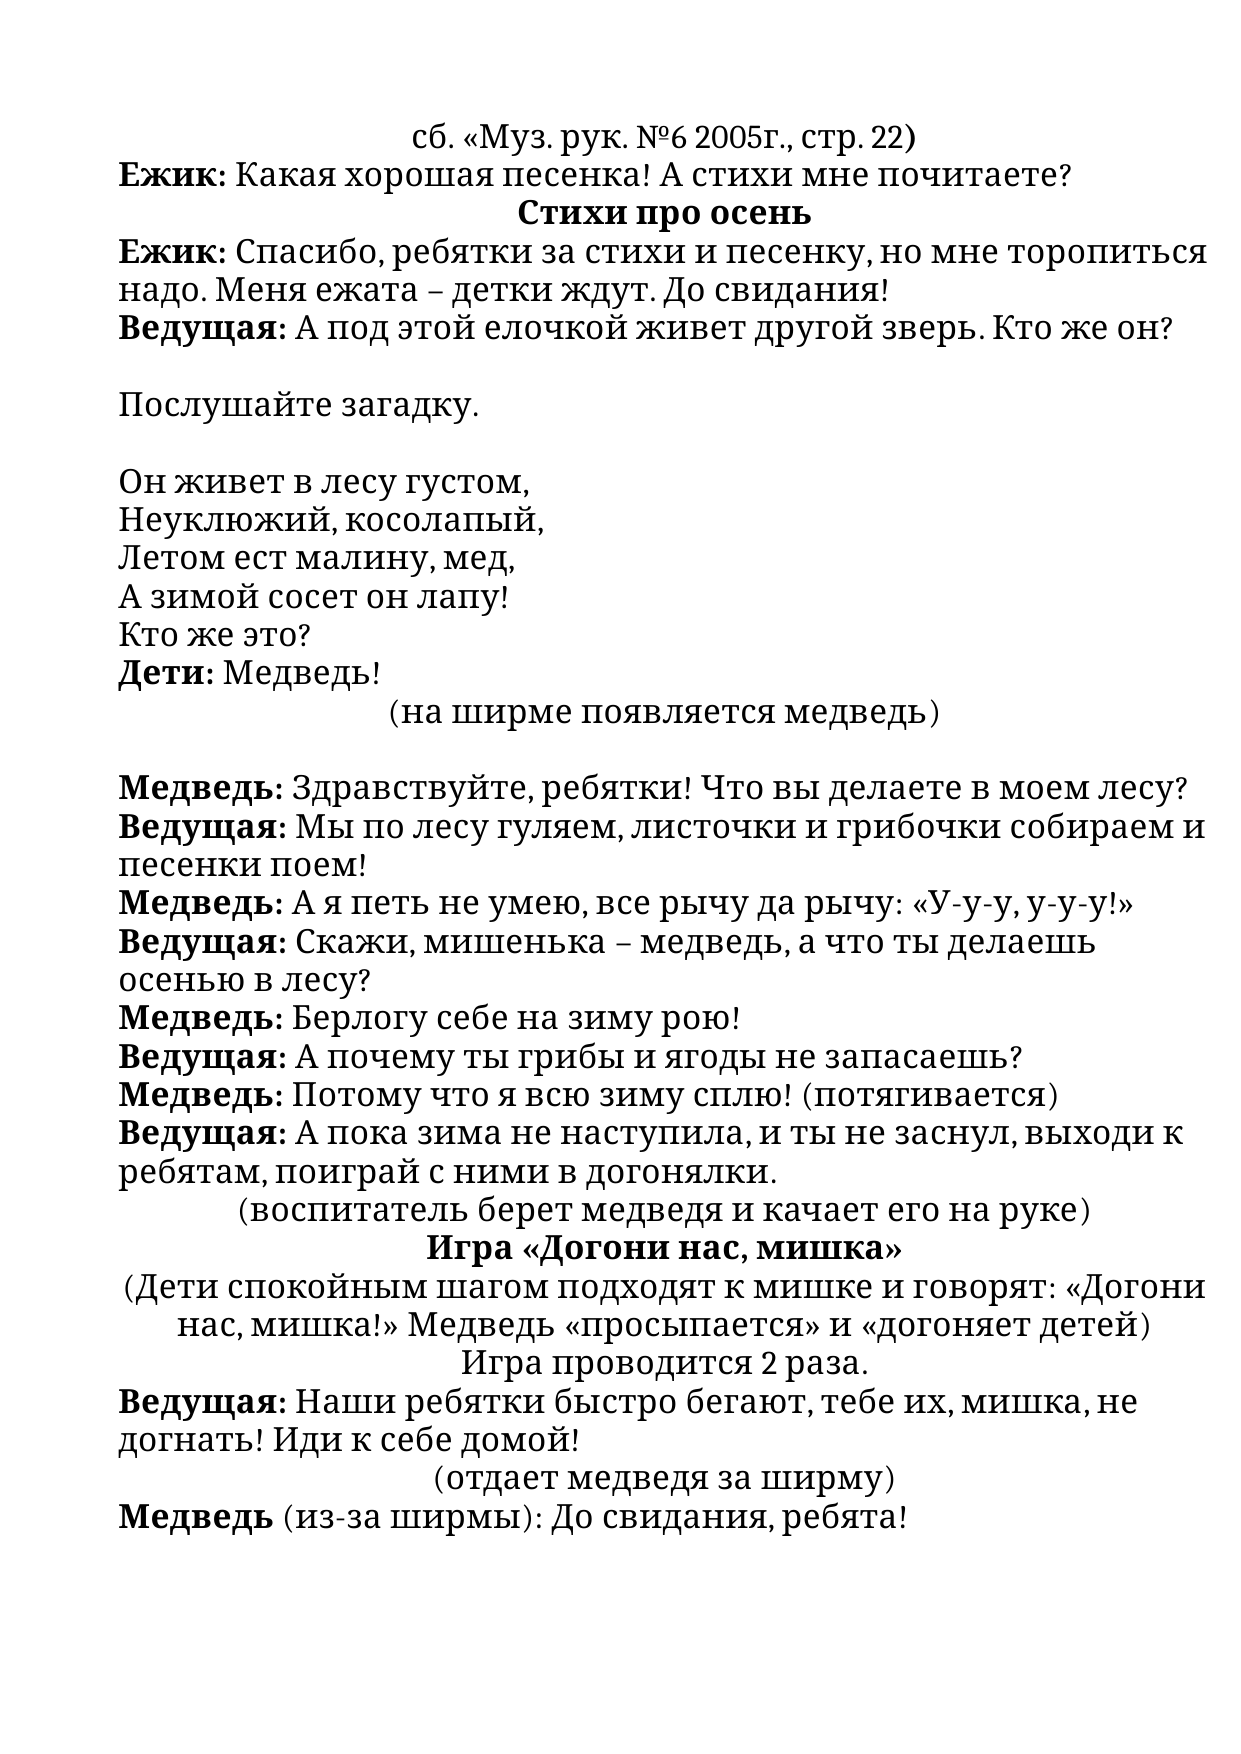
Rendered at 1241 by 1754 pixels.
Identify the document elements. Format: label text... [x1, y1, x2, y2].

text Стихи про осень [118, 195, 1211, 233]
text Летом ест малину, мед, [118, 540, 1211, 578]
text Ежик: Спасибо, ребятки за стихи и песенку, но мне торопиться надо. Меня ежата – детки ждут. До свидания! [118, 233, 1211, 310]
text Ведущая: Наши ребятки быстро бегают, тебе их, мишка, не догнать! Иди к себе домой! [118, 1383, 1211, 1460]
text Игра «Догони нас, мишка» [118, 1230, 1211, 1268]
text Медведь: Берлогу себе на зиму рою! [118, 1000, 1211, 1038]
text Ведущая: А почему ты грибы и ягоды не запасаешь? [118, 1038, 1211, 1076]
text (на ширме появляется медведь) [118, 693, 1211, 731]
text Ведущая: Мы по лесу гуляем, листочки и грибочки собираем и песенки поем! [118, 808, 1211, 885]
text Медведь (из-за ширмы): До свидания, ребята! [118, 1498, 1211, 1536]
text Дети: Медведь! [118, 655, 1211, 693]
text Ведущая: Скажи, мишенька – медведь, а что ты делаешь осенью в лесу? [118, 923, 1211, 1000]
text Он живет в лесу густом, [118, 463, 1211, 501]
text (отдает медведя за ширму) [118, 1460, 1211, 1498]
text Медведь: А я петь не умею, все рычу да рычу: «У-у-у, у-у-у!» [118, 885, 1211, 923]
text сб. «Муз. рук. №6 2005г., стр. 22) [118, 118, 1211, 156]
text (Дети спокойным шагом подходят к мишке и говорят: «Догони нас, мишка!» Медведь «просыпается» и «догоняет детей) [118, 1268, 1211, 1345]
text Игра проводится 2 раза. [118, 1345, 1211, 1383]
text Ведущая: А пока зима не наступила, и ты не заснул, выходи к ребятам, поиграй с ними в догонялки. [118, 1115, 1211, 1191]
text Ведущая: А под этой елочкой живет другой зверь. Кто же он? [118, 310, 1211, 348]
text Неуклюжий, косолапый, [118, 501, 1211, 540]
text Медведь: Здравствуйте, ребятки! Что вы делаете в моем лесу? [118, 770, 1211, 808]
text Послушайте загадку. [118, 386, 1211, 425]
text Медведь: Потому что я всю зиму сплю! (потягивается) [118, 1076, 1211, 1115]
text Ежик: Какая хорошая песенка! А стихи мне почитаете? [118, 156, 1211, 195]
text (воспитатель берет медведя и качает его на руке) [118, 1191, 1211, 1230]
text А зимой сосет он лапу! [118, 578, 1211, 616]
text Кто же это? [118, 616, 1211, 655]
